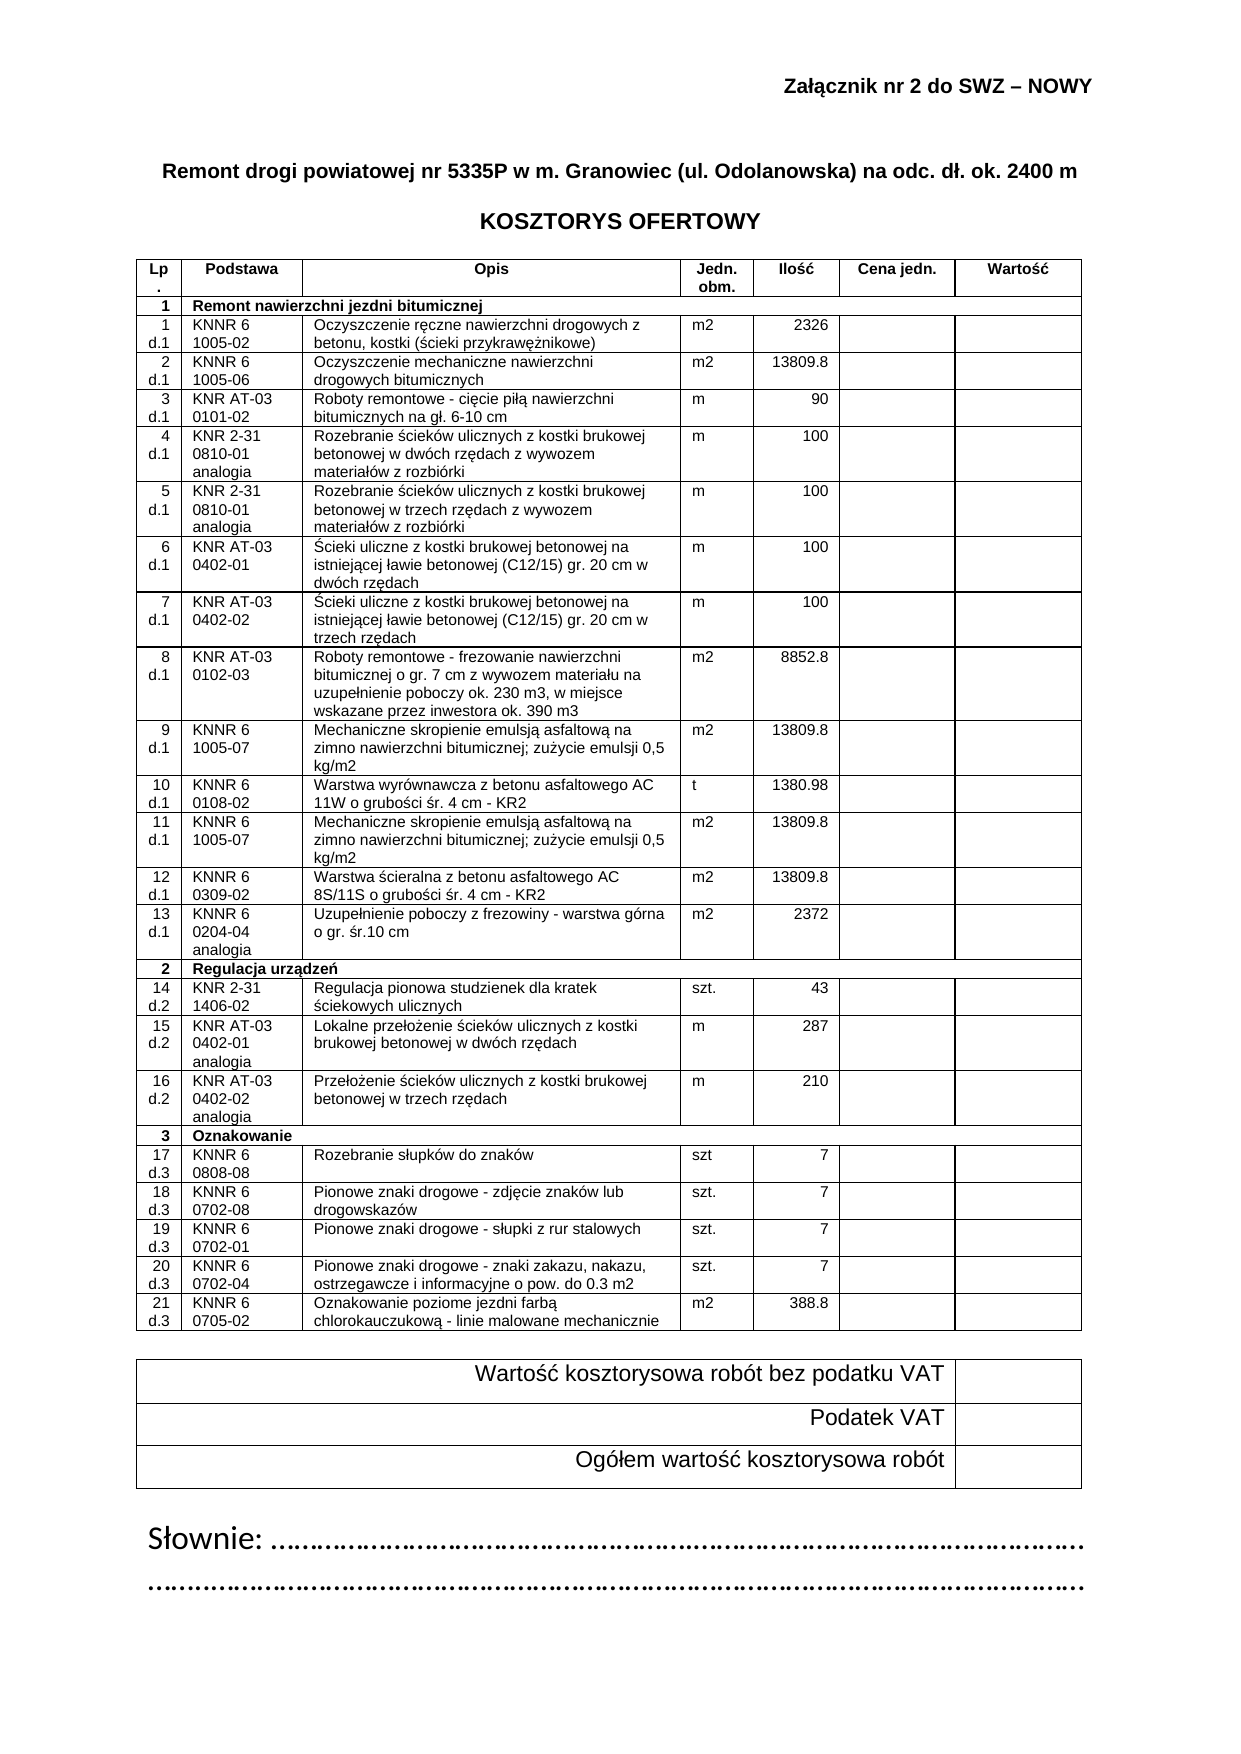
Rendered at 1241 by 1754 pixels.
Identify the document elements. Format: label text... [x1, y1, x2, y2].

table_cell [956, 482, 1081, 536]
table_cell 4 d.1 [137, 427, 181, 481]
table_cell 100 [754, 427, 839, 481]
table_cell [956, 1183, 1081, 1219]
table_cell KNR 2-31 0810-01 analogia [182, 482, 302, 536]
table_cell [956, 427, 1081, 481]
table_cell 13 d.1 [137, 905, 181, 959]
table_cell m2 [681, 353, 753, 389]
table_cell [840, 390, 954, 426]
table_cell szt. [681, 1183, 753, 1219]
table_cell [840, 1146, 954, 1182]
table_cell Rozebranie ścieków ulicznych z kostki brukowej betonowej w dwóch rzędach z wywozem materiałów z rozbiórki [303, 427, 680, 481]
table_cell m [681, 482, 753, 536]
table_cell KNR AT-03 0102-03 [182, 648, 302, 719]
table_cell [840, 1257, 954, 1293]
table_cell m [681, 537, 753, 591]
table_cell [956, 1294, 1081, 1330]
table_cell KNNR 6 0705-02 [182, 1294, 302, 1330]
table_cell [956, 1404, 1081, 1445]
table_cell 13809.8 [754, 868, 839, 904]
table_cell Rozebranie słupków do znaków [303, 1146, 680, 1182]
table_cell [840, 1183, 954, 1219]
table_cell [840, 721, 954, 775]
table_cell szt [681, 1146, 753, 1182]
table_cell KNR 2-31 1406-02 [182, 979, 302, 1015]
table_cell 14 d.2 [137, 979, 181, 1015]
table_cell 7 [754, 1146, 839, 1182]
table_cell [840, 905, 954, 959]
table_cell [956, 353, 1081, 389]
table_cell KNR AT-03 0402-01 [182, 537, 302, 591]
table_cell 8852.8 [754, 648, 839, 719]
table_cell KNR AT-03 0101-02 [182, 390, 302, 426]
text Załącznik nr 2 do SWZ – NOWY [148, 74, 1093, 98]
table_cell [840, 1294, 954, 1330]
table_cell Przełożenie ścieków ulicznych z kostki brukowej betonowej w trzech rzędach [303, 1071, 680, 1125]
table_cell KNNR 6 0702-01 [182, 1220, 302, 1256]
table_cell szt. [681, 1220, 753, 1256]
table_cell [956, 593, 1081, 646]
table_header Podstawa [182, 260, 302, 296]
table_cell [956, 979, 1081, 1015]
table_cell [956, 316, 1081, 352]
table_header Cena jedn. [840, 260, 954, 296]
table_cell [840, 316, 954, 352]
table_cell KNNR 6 1005-06 [182, 353, 302, 389]
table_cell [840, 1071, 954, 1125]
table_cell 20 d.3 [137, 1257, 181, 1293]
table_cell [956, 537, 1081, 591]
table_cell 7 d.1 [137, 593, 181, 646]
table_cell Oznakowanie [182, 1126, 1081, 1144]
table_cell [956, 648, 1081, 719]
table_cell Oznakowanie poziome jezdni farbą chlorokauczukową - linie malowane mechanicznie [303, 1294, 680, 1330]
table_cell 6 d.1 [137, 537, 181, 591]
table_cell 2372 [754, 905, 839, 959]
text KOSZTORYS OFERTOWY [148, 208, 1093, 234]
table_cell 100 [754, 482, 839, 536]
table_cell 2 [137, 960, 181, 978]
table_cell Pionowe znaki drogowe - zdjęcie znaków lub drogowskazów [303, 1183, 680, 1219]
table_cell 10 d.1 [137, 776, 181, 812]
table_cell 9 d.1 [137, 721, 181, 775]
table_header Opis [303, 260, 680, 296]
table_cell KNR AT-03 0402-02 [182, 593, 302, 646]
table_cell 15 d.2 [137, 1016, 181, 1070]
table_cell [840, 353, 954, 389]
table_cell m [681, 1016, 753, 1070]
table_cell m2 [681, 813, 753, 867]
table_cell 43 [754, 979, 839, 1015]
table_cell 3 d.1 [137, 390, 181, 426]
table_cell [956, 905, 1081, 959]
table_cell 2 d.1 [137, 353, 181, 389]
table_cell Oczyszczenie ręczne nawierzchni drogowych z betonu, kostki (ścieki przykrawężnikowe) [303, 316, 680, 352]
table_cell Regulacja urządzeń [182, 960, 1081, 978]
table_cell 19 d.3 [137, 1220, 181, 1256]
table_cell 13809.8 [754, 813, 839, 867]
table_cell [956, 1146, 1081, 1182]
table_cell 90 [754, 390, 839, 426]
table_cell Lokalne przełożenie ścieków ulicznych z kostki brukowej betonowej w dwóch rzędach [303, 1016, 680, 1070]
table_cell 18 d.3 [137, 1183, 181, 1219]
table_cell 388.8 [754, 1294, 839, 1330]
table_cell KNNR 6 0108-02 [182, 776, 302, 812]
table_cell KNR AT-03 0402-02 analogia [182, 1071, 302, 1125]
table_header Jedn. obm. [681, 260, 753, 296]
table_cell [840, 593, 954, 646]
table_cell [956, 868, 1081, 904]
table_cell Warstwa ścieralna z betonu asfaltowego AC 8S/11S o grubości śr. 4 cm - KR2 [303, 868, 680, 904]
table_cell [840, 537, 954, 591]
table_cell 3 [137, 1126, 181, 1144]
table_cell 16 d.2 [137, 1071, 181, 1125]
table_cell KNNR 6 0309-02 [182, 868, 302, 904]
table_cell m [681, 390, 753, 426]
table_cell 100 [754, 593, 839, 646]
table_cell KNR 2-31 0810-01 analogia [182, 427, 302, 481]
table_cell szt. [681, 1257, 753, 1293]
table_cell [840, 868, 954, 904]
table_cell m [681, 1071, 753, 1125]
table_cell KNNR 6 0204-04 analogia [182, 905, 302, 959]
table_cell 8 d.1 [137, 648, 181, 719]
table_cell 210 [754, 1071, 839, 1125]
table_cell Roboty remontowe - frezowanie nawierzchni bitumicznej o gr. 7 cm z wywozem materiału na uzupełnienie poboczy ok. 230 m3, w miejsce wskazane przez inwestora ok. 390 m3 [303, 648, 680, 719]
table_cell [956, 813, 1081, 867]
table_cell Mechaniczne skropienie emulsją asfaltową na zimno nawierzchni bitumicznej; zużycie emulsji 0,5 kg/m2 [303, 813, 680, 867]
table_cell 100 [754, 537, 839, 591]
table_cell 1 d.1 [137, 316, 181, 352]
table_cell m2 [681, 648, 753, 719]
table_cell m2 [681, 905, 753, 959]
table_cell 11 d.1 [137, 813, 181, 867]
table_cell [840, 1220, 954, 1256]
table_cell 12 d.1 [137, 868, 181, 904]
table_header Wartość kosztorysowa robót bez podatku VAT [137, 1360, 955, 1402]
table_cell [956, 390, 1081, 426]
table_cell Ścieki uliczne z kostki brukowej betonowej na istniejącej ławie betonowej (C12/15) gr. 20 cm w dwóch rzędach [303, 537, 680, 591]
table_cell Remont nawierzchni jezdni bitumicznej [182, 297, 1081, 315]
table_cell [840, 482, 954, 536]
table_cell [956, 1220, 1081, 1256]
table_header Wartość [956, 260, 1081, 296]
table_cell KNNR 6 0808-08 [182, 1146, 302, 1182]
table_cell KNNR 6 0702-04 [182, 1257, 302, 1293]
table_cell 17 d.3 [137, 1146, 181, 1182]
table_cell 5 d.1 [137, 482, 181, 536]
table_cell [840, 776, 954, 812]
table_cell Uzupełnienie poboczy z frezowiny - warstwa górna o gr. śr.10 cm [303, 905, 680, 959]
table_cell [840, 1016, 954, 1070]
table_cell Pionowe znaki drogowe - znaki zakazu, nakazu, ostrzegawcze i informacyjne o pow. do 0.3 m2 [303, 1257, 680, 1293]
table_cell [956, 1257, 1081, 1293]
table_cell 1 [137, 297, 181, 315]
table_cell Warstwa wyrównawcza z betonu asfaltowego AC 11W o grubości śr. 4 cm - KR2 [303, 776, 680, 812]
table_cell m [681, 593, 753, 646]
table_cell Ogółem wartość kosztorysowa robót [137, 1446, 955, 1488]
table_cell KNNR 6 0702-08 [182, 1183, 302, 1219]
table_cell szt. [681, 979, 753, 1015]
table_cell m2 [681, 868, 753, 904]
table_cell [840, 979, 954, 1015]
table_cell m2 [681, 1294, 753, 1330]
table_header Ilość [754, 260, 839, 296]
table_cell 21 d.3 [137, 1294, 181, 1330]
table_cell Mechaniczne skropienie emulsją asfaltową na zimno nawierzchni bitumicznej; zużycie emulsji 0,5 kg/m2 [303, 721, 680, 775]
table_cell [840, 427, 954, 481]
table_cell 13809.8 [754, 353, 839, 389]
table_cell 7 [754, 1183, 839, 1219]
table_cell KNNR 6 1005-07 [182, 813, 302, 867]
table_cell KNNR 6 1005-02 [182, 316, 302, 352]
table_cell KNR AT-03 0402-01 analogia [182, 1016, 302, 1070]
table_header [956, 1360, 1081, 1402]
table_cell Ścieki uliczne z kostki brukowej betonowej na istniejącej ławie betonowej (C12/15) gr. 20 cm w trzech rzędach [303, 593, 680, 646]
table_cell 2326 [754, 316, 839, 352]
table_cell Oczyszczenie mechaniczne nawierzchni drogowych bitumicznych [303, 353, 680, 389]
text Remont drogi powiatowej nr 5335P w m. Granowiec (ul. Odolanowska) na odc. dł. ok. 2400 m [148, 122, 1093, 183]
table_cell Pionowe znaki drogowe - słupki z rur stalowych [303, 1220, 680, 1256]
table_cell m [681, 427, 753, 481]
table_cell [840, 813, 954, 867]
table_cell 287 [754, 1016, 839, 1070]
table_cell [956, 1016, 1081, 1070]
table_cell Podatek VAT [137, 1404, 955, 1445]
table_cell Roboty remontowe - cięcie piłą nawierzchni bitumicznych na gł. 6-10 cm [303, 390, 680, 426]
table_cell m2 [681, 316, 753, 352]
table_cell 7 [754, 1220, 839, 1256]
table_cell [956, 1446, 1081, 1488]
table_cell [956, 721, 1081, 775]
table_cell [840, 648, 954, 719]
table_cell 1380.98 [754, 776, 839, 812]
table_cell [956, 776, 1081, 812]
table_cell 7 [754, 1257, 839, 1293]
table_cell m2 [681, 721, 753, 775]
table_cell Rozebranie ścieków ulicznych z kostki brukowej betonowej w trzech rzędach z wywozem materiałów z rozbiórki [303, 482, 680, 536]
table_header Lp. [137, 260, 181, 296]
text Słownie: ……………………………………………….…………………………………………… ……..…………………………………………………………………………………………………… [148, 1517, 1093, 1599]
table_cell t [681, 776, 753, 812]
table_cell 13809.8 [754, 721, 839, 775]
table_cell KNNR 6 1005-07 [182, 721, 302, 775]
table_cell [956, 1071, 1081, 1125]
table_cell Regulacja pionowa studzienek dla kratek ściekowych ulicznych [303, 979, 680, 1015]
